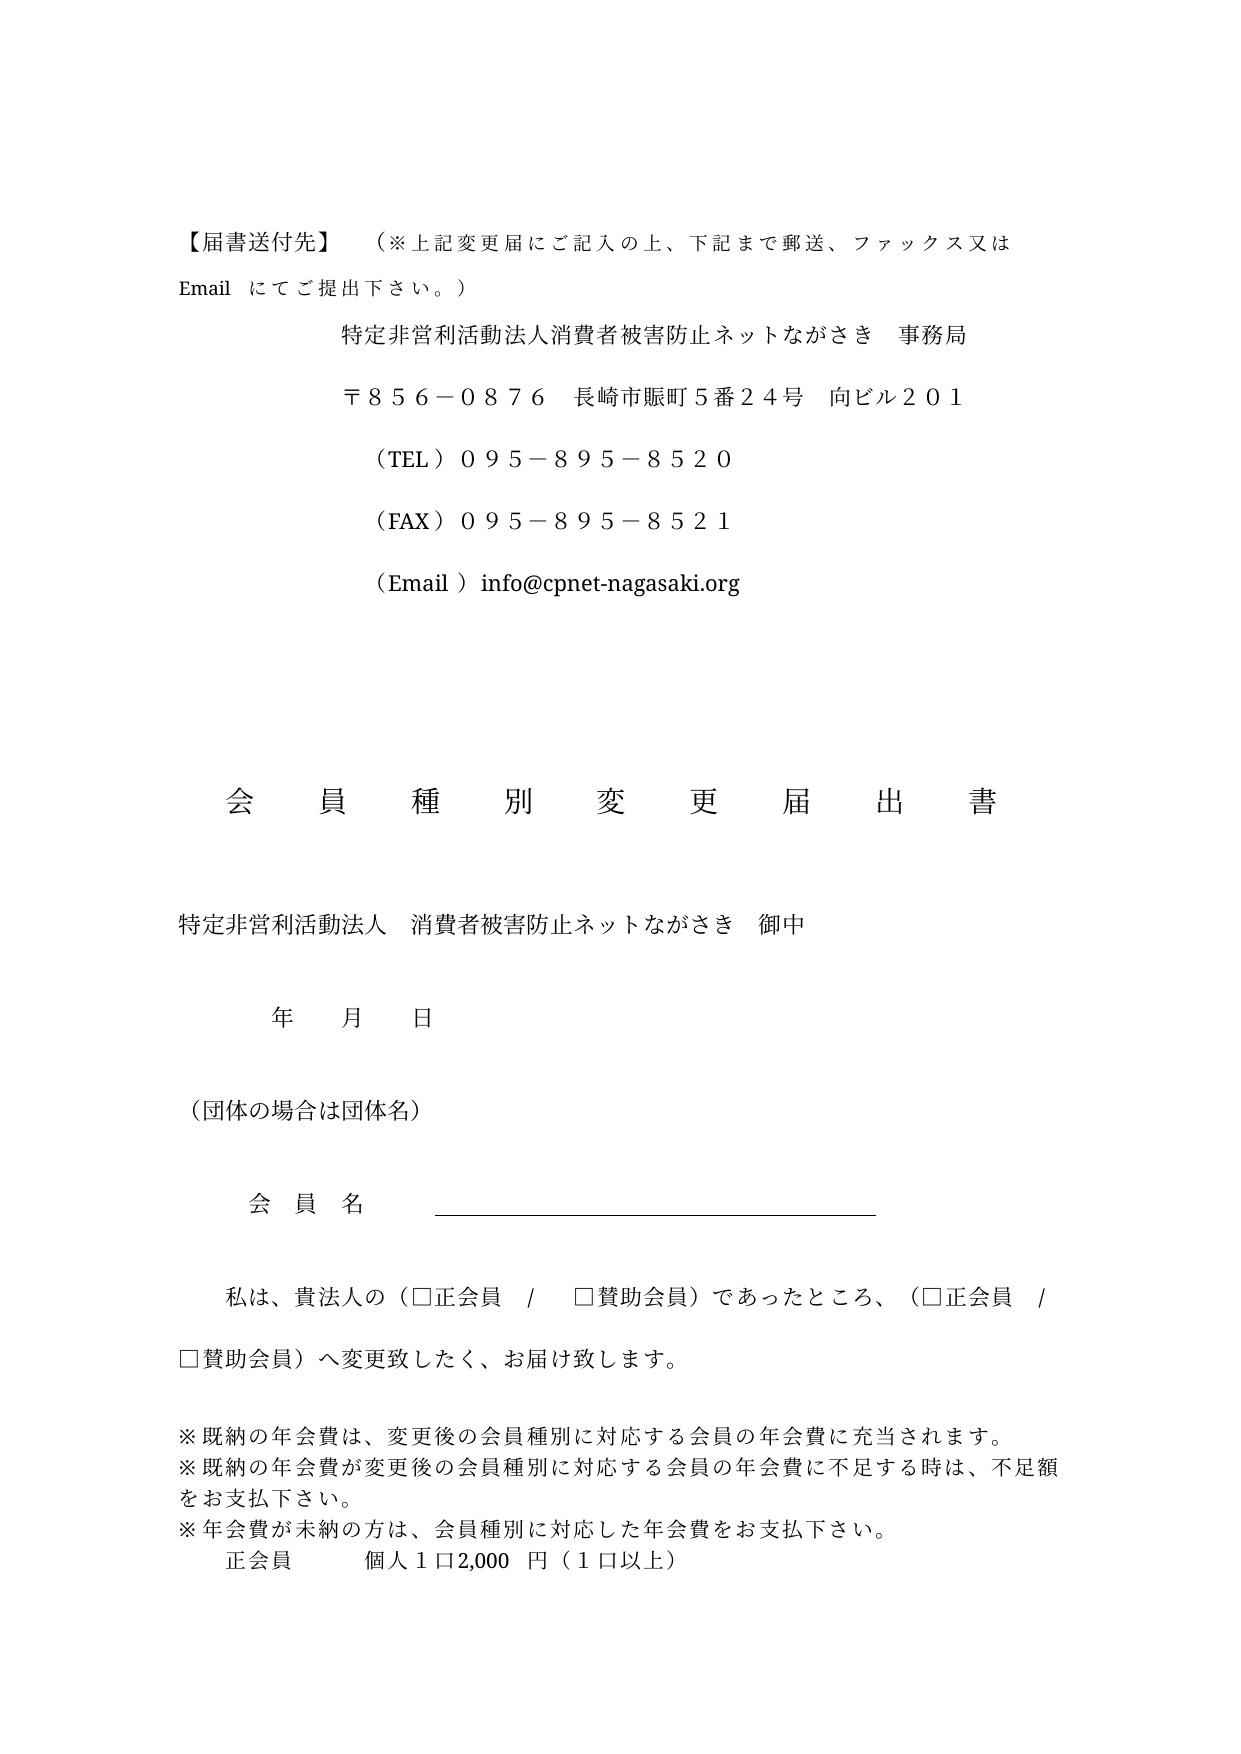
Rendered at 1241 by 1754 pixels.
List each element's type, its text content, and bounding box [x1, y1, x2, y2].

text 〒８５６－０８７６ 長崎市賑町５番２４号 向ビル２０１ [179, 365, 1061, 427]
text （団体の場合は団体名） [179, 1079, 1061, 1141]
text 【届書送付先】 （※上記変更届にご記入の上、下記まで郵送、ファックス又はEmailにてご提出下さい。） [179, 209, 1061, 303]
text 年 月 日 [179, 986, 1061, 1048]
text ※既納の年会費は、変更後の会員種別に対応する会員の年会費に充当されます。 [179, 1420, 1061, 1451]
text 会 員 名 [179, 1172, 1061, 1234]
text ※既納の年会費が変更後の会員種別に対応する会員の年会費に不足する時は、不足額をお支払下さい。 [179, 1451, 1061, 1513]
text 正会員 個人１口2,000円（１口以上） [179, 1544, 1061, 1575]
text （TEL）０９５－８９５－８５２０ [179, 427, 1061, 489]
text 私は、貴法人の（□正会員 / □賛助会員）であったところ、（□正会員 / □賛助会員）へ変更致したく、お届け致します。 [179, 1265, 1061, 1389]
text ※年会費が未納の方は、会員種別に対応した年会費をお支払下さい。 [179, 1513, 1061, 1544]
text （FAX）０９５－８９５－８５２１ [179, 489, 1061, 551]
text 特定非営利活動法人消費者被害防止ネットながさき 事務局 [179, 303, 1061, 365]
text （Email）info@cpnet-nagasaki.org [179, 551, 1061, 613]
text 会 員 種 別 変 更 届 出 書 [179, 768, 1061, 830]
text 特定非営利活動法人 消費者被害防止ネットながさき 御中 [179, 892, 1061, 954]
